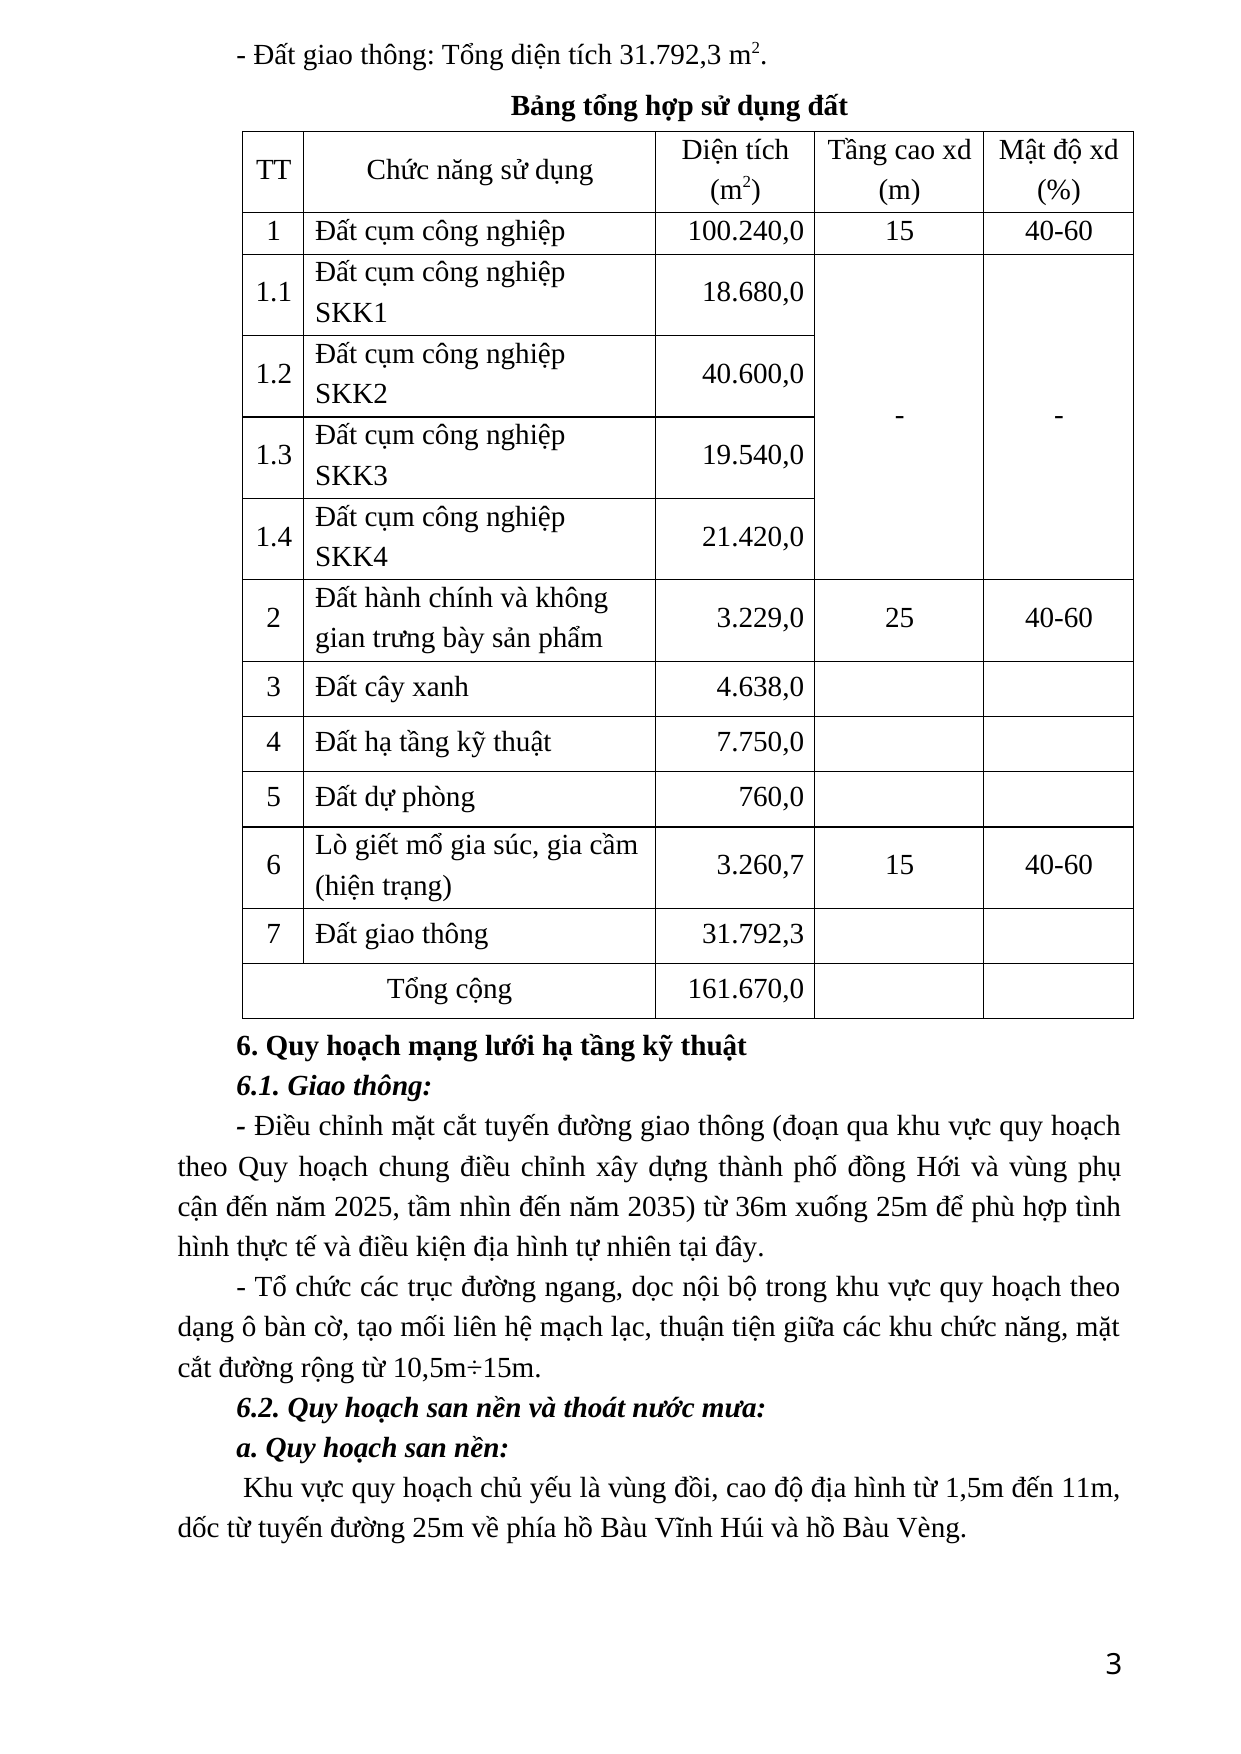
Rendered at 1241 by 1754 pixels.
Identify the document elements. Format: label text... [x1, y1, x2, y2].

table_cell 3.260,7 [656, 828, 814, 908]
table_cell 3.229,0 [656, 580, 814, 661]
table_cell Đất hành chính và không gian trưng bày sản phẩm [304, 580, 655, 661]
text 6. Quy hoạch mạng lưới hạ tầng kỹ thuật [177, 1028, 1122, 1062]
table_cell [815, 772, 983, 826]
table_cell [984, 772, 1133, 826]
table_cell 15 [815, 828, 983, 908]
table_cell 25 [815, 580, 983, 661]
table_cell 18.680,0 [656, 255, 814, 335]
text - Điều chỉnh mặt cắt tuyến đường giao thông (đoạn qua khu vực quy hoạch theo Quy hoạch chung điều chỉnh xây dựng thành phố đồng Hới và vùng phụ cận đến năm 2025, tầm nhìn đến năm 2035) từ 36m xuống 25m để phù hợp tình hình thực tế và điều kiện địa hình tự nhiên tại đây. [177, 1108, 1122, 1263]
table_cell Đất dự phòng [304, 772, 655, 826]
table_header Diện tích (m2) [656, 132, 814, 212]
table_header TT [243, 132, 303, 212]
table_cell Đất cây xanh [304, 662, 655, 716]
table_cell 6 [243, 828, 303, 908]
table_header Tầng cao xd (m) [815, 132, 983, 212]
table_cell [984, 662, 1133, 716]
table_cell 5 [243, 772, 303, 826]
table_cell Đất cụm công nghiệp [304, 213, 655, 253]
table_cell Đất cụm công nghiệp SKK3 [304, 418, 655, 498]
table_cell 1 [243, 213, 303, 253]
table_cell 1.1 [243, 255, 303, 335]
table_cell 2 [243, 580, 303, 661]
table_cell 19.540,0 [656, 418, 814, 498]
table_cell 4 [243, 717, 303, 771]
table_cell 40.600,0 [656, 336, 814, 416]
table_cell [815, 909, 983, 963]
table_cell 1.2 [243, 336, 303, 416]
table_cell 40-60 [984, 580, 1133, 661]
table_cell 3 [243, 662, 303, 716]
table_cell 21.420,0 [656, 499, 814, 579]
table_cell 161.670,0 [656, 964, 814, 1018]
table_cell Đất cụm công nghiệp SKK4 [304, 499, 655, 579]
table_header Mật độ xd (%) [984, 132, 1133, 212]
table_cell 15 [815, 213, 983, 253]
table_cell 40-60 [984, 213, 1133, 253]
table_cell 1.4 [243, 499, 303, 579]
text Bảng tổng hợp sử dụng đất [177, 88, 1123, 121]
table_cell Đất cụm công nghiệp SKK2 [304, 336, 655, 416]
table_cell - [984, 255, 1133, 579]
table_cell [984, 717, 1133, 771]
text Khu vực quy hoạch chủ yếu là vùng đồi, cao độ địa hình từ 1,5m đến 11m, dốc từ tuyến đường 25m về phía hồ Bàu Vĩnh Húi và hồ Bàu Vèng. [177, 1470, 1123, 1544]
text 6.2. Quy hoạch san nền và thoát nước mưa: [177, 1390, 1122, 1423]
table_cell [815, 964, 983, 1018]
text - Đất giao thông: Tổng diện tích 31.792,3 m2. [177, 37, 1122, 71]
text a. Quy hoạch san nền: [177, 1430, 1122, 1464]
table_cell 40-60 [984, 828, 1133, 908]
table_cell 31.792,3 [656, 909, 814, 963]
table_cell [984, 909, 1133, 963]
table_cell [815, 717, 983, 771]
table_cell 7.750,0 [656, 717, 814, 771]
table_cell 100.240,0 [656, 213, 814, 253]
table_cell Tổng cộng [243, 964, 655, 1018]
table_cell Đất cụm công nghiệp SKK1 [304, 255, 655, 335]
table_cell 1.3 [243, 418, 303, 498]
table_cell [815, 662, 983, 716]
table_cell Đất hạ tầng kỹ thuật [304, 717, 655, 771]
table_cell [984, 964, 1133, 1018]
table_cell Đất giao thông [304, 909, 655, 963]
table_cell Lò giết mổ gia súc, gia cầm (hiện trạng) [304, 828, 655, 908]
table_header Chức năng sử dụng [304, 132, 655, 212]
text - Tổ chức các trục đường ngang, dọc nội bộ trong khu vực quy hoạch theo dạng ô bàn cờ, tạo mối liên hệ mạch lạc, thuận tiện giữa các khu chức năng, mặt cắt đường rộng từ 10,5m÷15m. [177, 1269, 1122, 1383]
table_cell - [815, 255, 983, 579]
text 6.1. Giao thông: [177, 1068, 1122, 1102]
table_cell 7 [243, 909, 303, 963]
table_cell 4.638,0 [656, 662, 814, 716]
table_cell 760,0 [656, 772, 814, 826]
